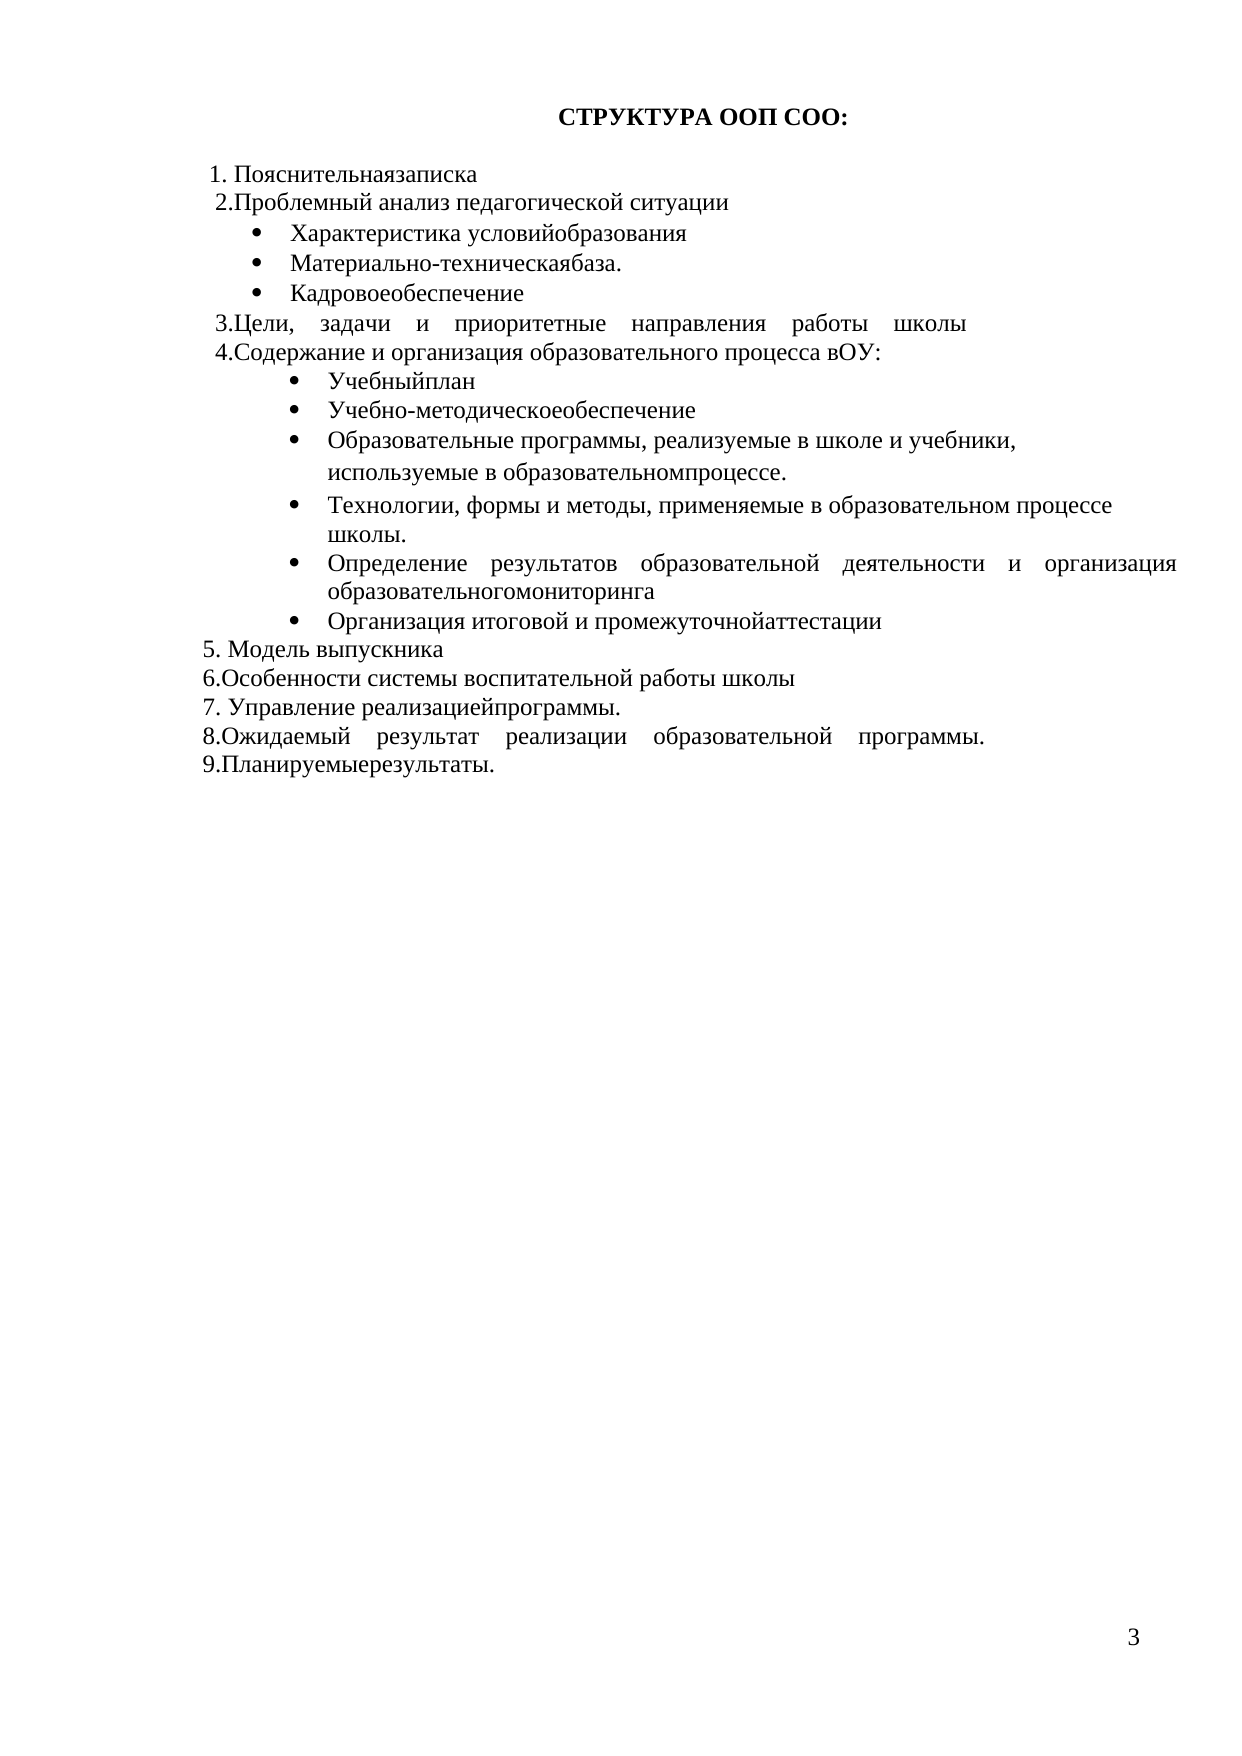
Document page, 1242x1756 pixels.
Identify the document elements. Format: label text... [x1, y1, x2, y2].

text СТРУКТУРА ООП СОО: [401, 102, 1006, 131]
list Образовательные программы, реализуемые в школе и учебники, используемые в образовательномпроцессе. [290, 425, 1094, 486]
list Кадровоеобеспечение [252, 278, 1202, 308]
list Управление реализациейпрограммы. [202, 692, 1202, 721]
list Учебныйплан [290, 366, 1202, 394]
list Характеристика условийобразования [252, 217, 1202, 247]
list Материально-техническаябаза. [252, 247, 1202, 278]
text 2.Проблемный анализ педагогической ситуации [215, 187, 1202, 216]
text 6.Особенности системы воспитательной работы школы [202, 664, 1202, 692]
text 5. Модель выпускника [202, 635, 1202, 664]
text 3.Цели, задачи и приоритетные направления работы школы 4.Содержание и организация образовательного процесса вОУ: [215, 308, 968, 366]
text 8.Ожидаемый результат реализации образовательной программы. 9.Планируемыерезультаты. [202, 721, 986, 778]
list Пояснительнаязаписка [208, 159, 1202, 187]
list Организация итоговой и промежуточнойаттестации [290, 605, 1202, 635]
list Определение результатов образовательной деятельности и организация образовательногомониторинга [290, 548, 1178, 605]
list Технологии, формы и методы, применяемые в образовательном процессе школы. [290, 491, 1191, 548]
list Учебно-методическоеобеспечение [290, 394, 1202, 425]
